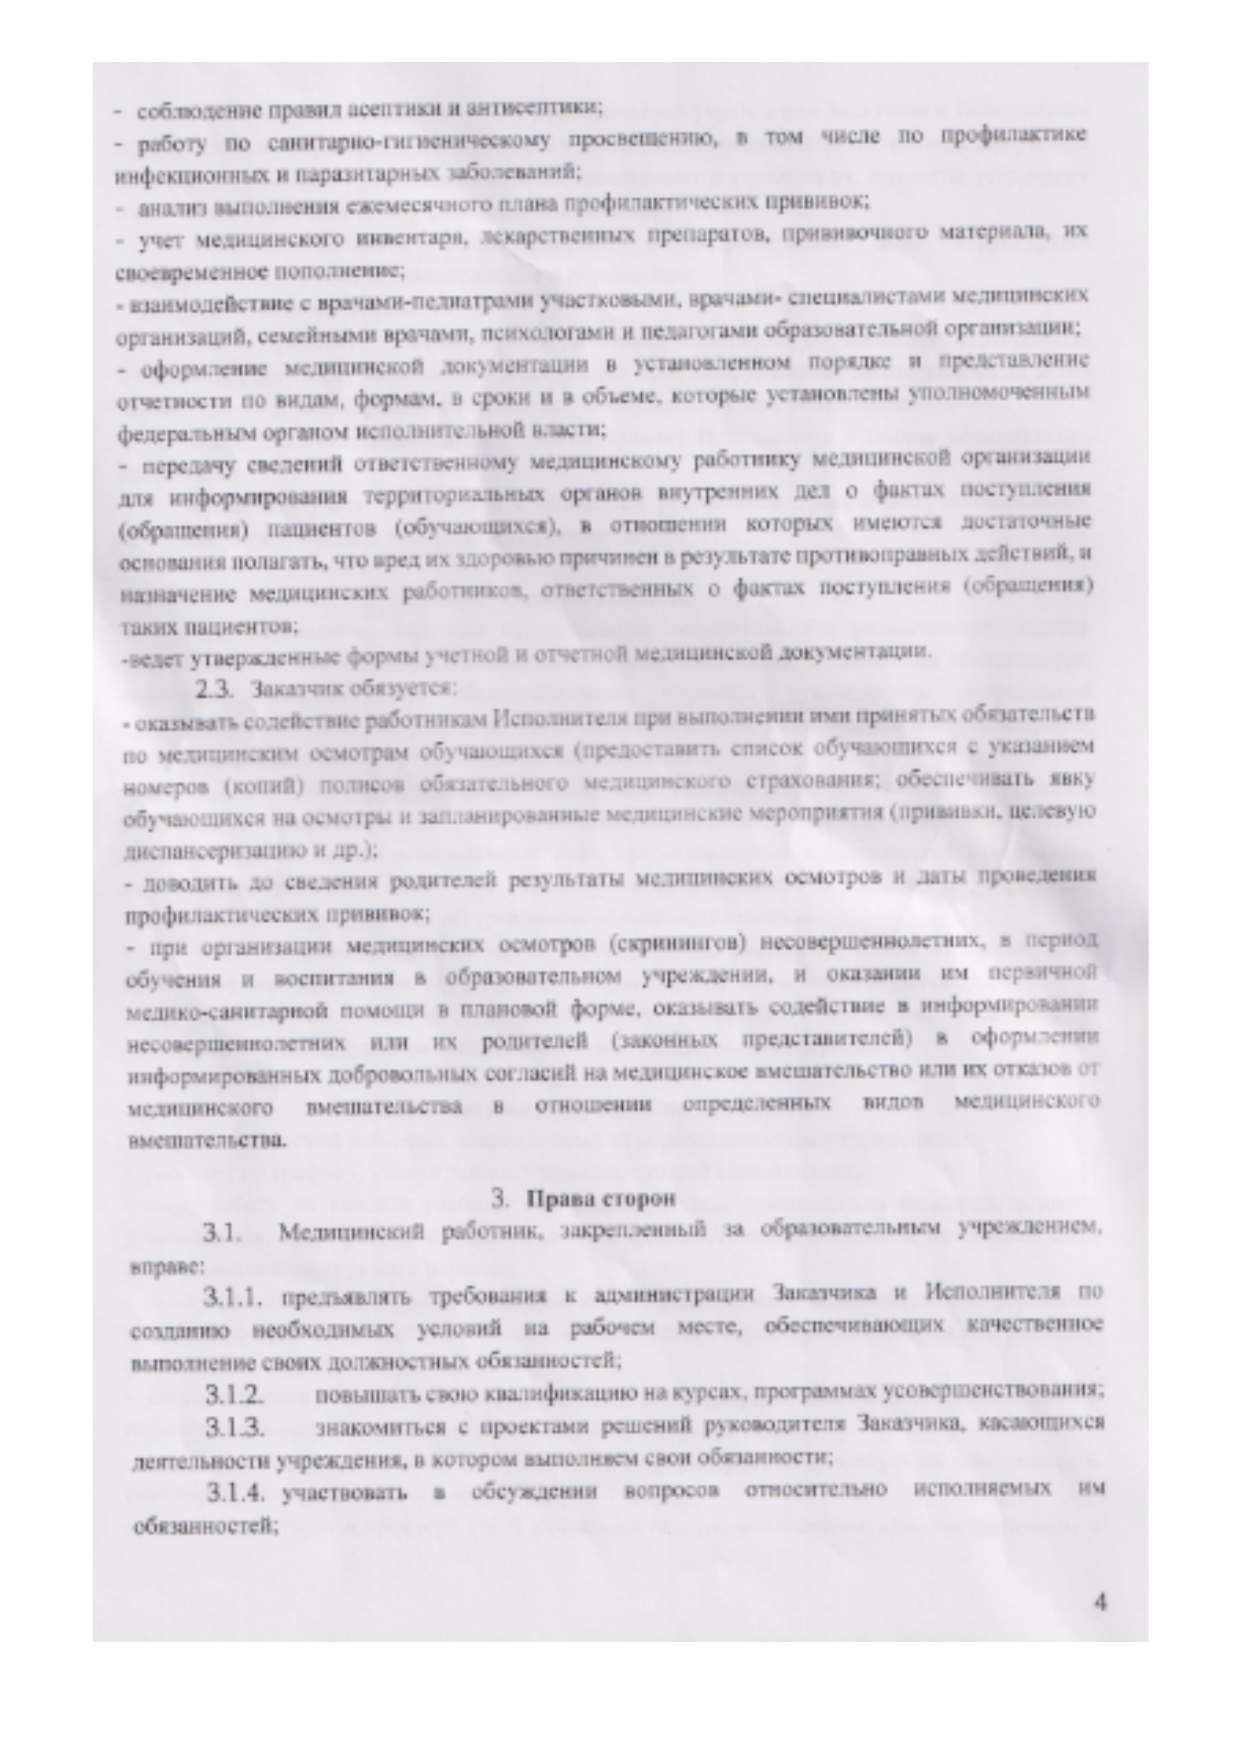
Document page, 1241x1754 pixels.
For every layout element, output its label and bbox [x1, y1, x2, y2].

picture [92, 62, 1149, 1642]
